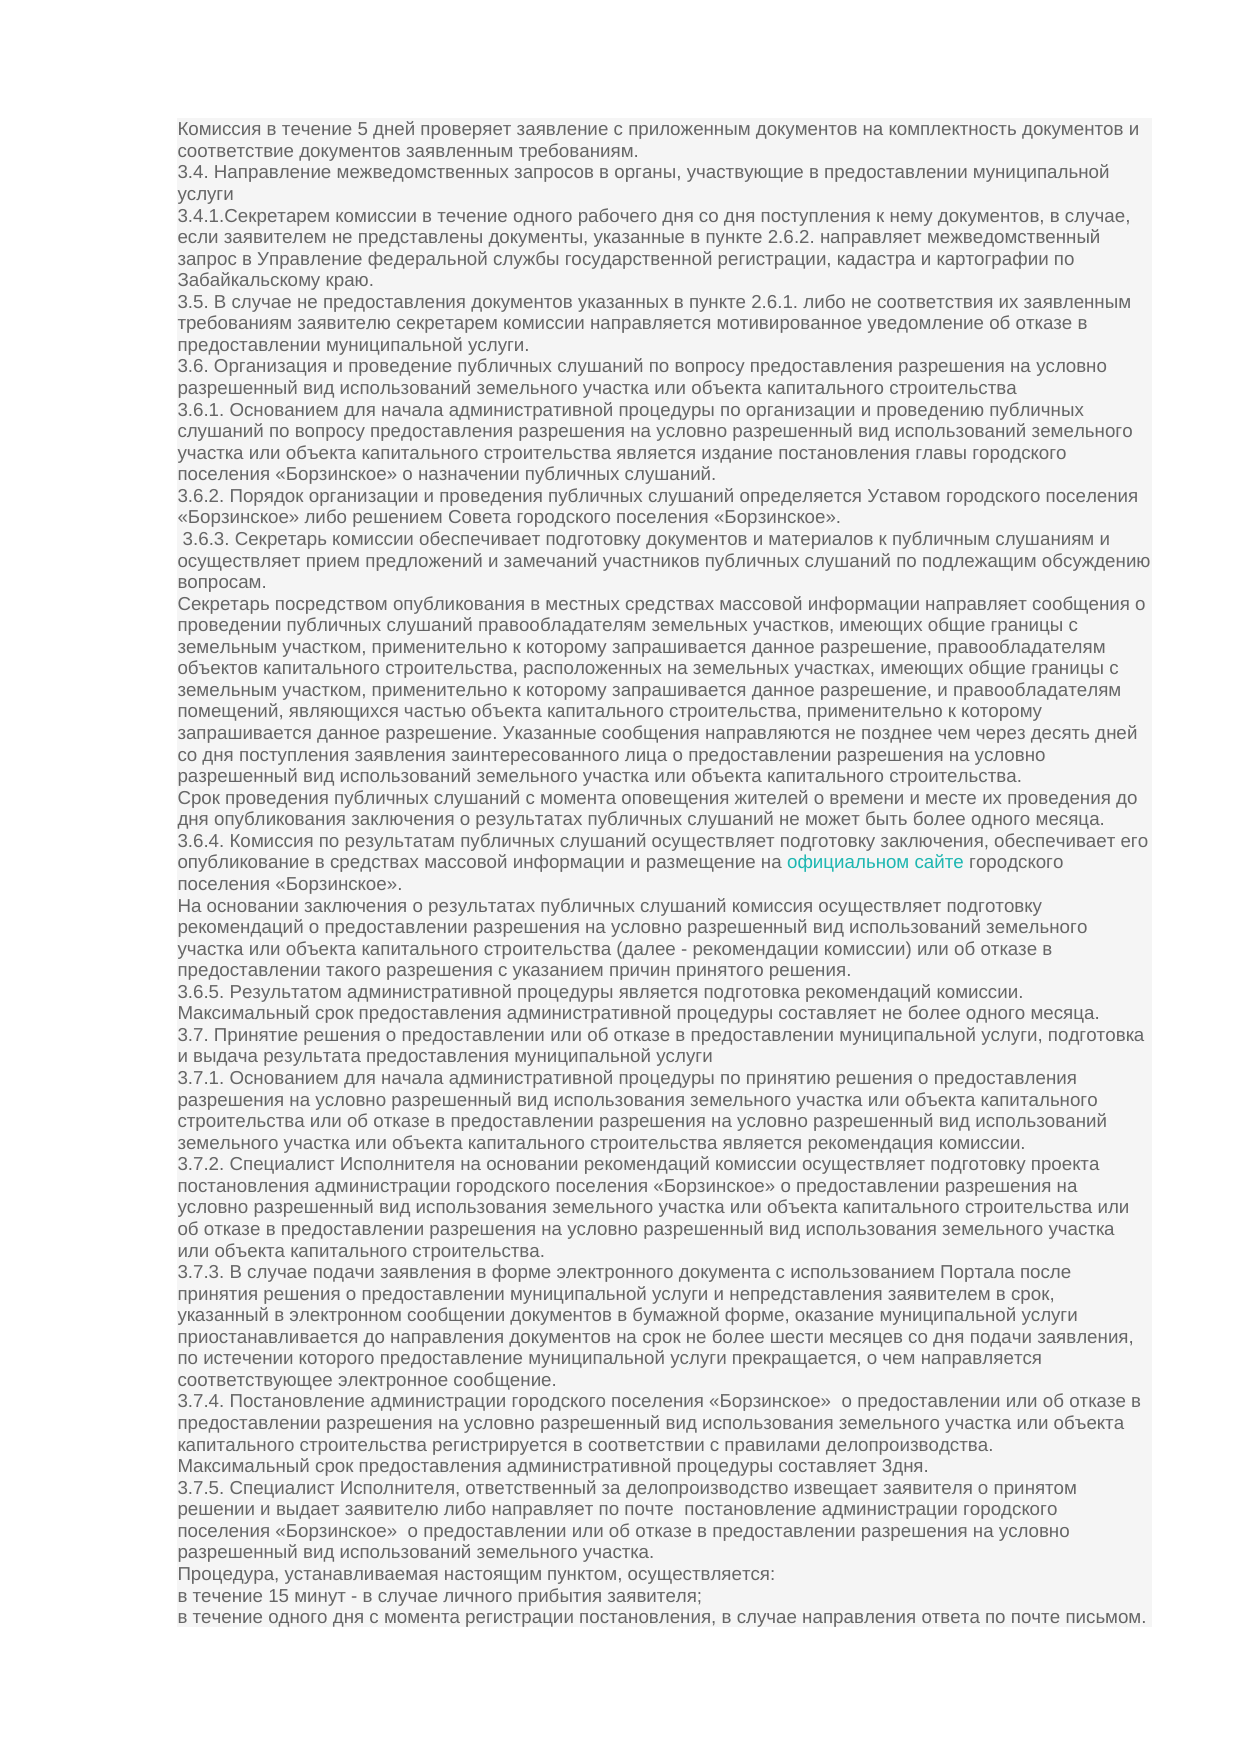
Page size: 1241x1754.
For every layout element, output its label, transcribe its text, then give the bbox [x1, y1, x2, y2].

text 3.7.4. Постановление администрации городского поселения «Борзинское» о предоставлении или об отказе в предоставлении разрешения на условно разрешенный вид использования земельного участка или объекта капитального строительства регистрируется в соответствии с правилами делопроизводства. [177, 1390, 1152, 1455]
text 3.6.2. Порядок организации и проведения публичных слушаний определяется Уставом городского поселения «Борзинское» либо решением Совета городского поселения «Борзинское». [177, 485, 1152, 528]
text 3.6.4. Комиссия по результатам публичных слушаний осуществляет подготовку заключения, обеспечивает его опубликование в средствах массовой информации и размещение на официальном сайте городского поселения «Борзинское». [177, 830, 1152, 894]
text Процедура, устанавливаемая настоящим пунктом, осуществляется: [177, 1563, 1152, 1584]
text в течение одного дня с момента регистрации постановления, в случае направления ответа по почте письмом. [177, 1606, 1152, 1627]
text 3.7.5. Специалист Исполнителя, ответственный за делопроизводство извещает заявителя о принятом решении и выдает заявителю либо направляет по почте постановление администрации городского поселения «Борзинское» о предоставлении или об отказе в предоставлении разрешения на условно разрешенный вид использований земельного участка. [177, 1477, 1152, 1563]
text 3.6. Организация и проведение публичных слушаний по вопросу предоставления разрешения на условно разрешенный вид использований земельного участка или объекта капитального строительства [177, 355, 1152, 398]
text 3.7. Принятие решения о предоставлении или об отказе в предоставлении муниципальной услуги, подготовка и выдача результата предоставления муниципальной услуги [177, 1024, 1152, 1067]
text 3.7.1. Основанием для начала административной процедуры по принятию решения о предоставления разрешения на условно разрешенный вид использования земельного участка или объекта капитального строительства или об отказе в предоставлении разрешения на условно разрешенный вид использований земельного участка или объекта капитального строительства является рекомендация комиссии. [177, 1067, 1152, 1153]
text Комиссия в течение 5 дней проверяет заявление с приложенным документов на комплектность документов и соответствие документов заявленным требованиям. [177, 118, 1152, 161]
text 3.6.5. Результатом административной процедуры является подготовка рекомендаций комиссии. [177, 981, 1152, 1002]
text 3.5. В случае не предоставления документов указанных в пункте 2.6.1. либо не соответствия их заявленным требованиям заявителю секретарем комиссии направляется мотивированное уведомление об отказе в предоставлении муниципальной услуги. [177, 291, 1152, 355]
text 3.4. Направление межведомственных запросов в органы, участвующие в предоставлении муниципальной услуги [177, 161, 1152, 204]
text 3.7.3. В случае подачи заявления в форме электронного документа с использованием Портала после принятия решения о предоставлении муниципальной услуги и непредставления заявителем в срок, указанный в электронном сообщении документов в бумажной форме, оказание муниципальной услуги приостанавливается до направления документов на срок не более шести месяцев со дня подачи заявления, по истечении которого предоставление муниципальной услуги прекращается, о чем направляется соответствующее электронное сообщение. [177, 1261, 1152, 1390]
text Максимальный срок предоставления административной процедуры составляет 3дня. [177, 1455, 1152, 1477]
text Секретарь посредством опубликования в местных средствах массовой информации направляет сообщения о проведении публичных слушаний правообладателям земельных участков, имеющих общие границы с земельным участком, применительно к которому запрашивается данное разрешение, правообладателям объектов капитального строительства, расположенных на земельных участках, имеющих общие границы с земельным участком, применительно к которому запрашивается данное разрешение, и правообладателям помещений, являющихся частью объекта капитального строительства, применительно к которому запрашивается данное разрешение. Указанные сообщения направляются не позднее чем через десять дней со дня поступления заявления заинтересованного лица о предоставлении разрешения на условно разрешенный вид использований земельного участка или объекта капитального строительства. [177, 592, 1152, 787]
text 3.6.1. Основанием для начала административной процедуры по организации и проведению публичных слушаний по вопросу предоставления разрешения на условно разрешенный вид использований земельного участка или объекта капитального строительства является издание постановления главы городского поселения «Борзинское» о назначении публичных слушаний. [177, 398, 1152, 485]
text Срок проведения публичных слушаний с момента оповещения жителей о времени и месте их проведения до дня опубликования заключения о результатах публичных слушаний не может быть более одного месяца. [177, 787, 1152, 830]
text 3.6.3. Секретарь комиссии обеспечивает подготовку документов и материалов к публичным слушаниям и осуществляет прием предложений и замечаний участников публичных слушаний по подлежащим обсуждению вопросам. [177, 528, 1152, 592]
text На основании заключения о результатах публичных слушаний комиссия осуществляет подготовку рекомендаций о предоставлении разрешения на условно разрешенный вид использований земельного участка или объекта капитального строительства (далее - рекомендации комиссии) или об отказе в предоставлении такого разрешения с указанием причин принятого решения. [177, 894, 1152, 981]
text 3.7.2. Специалист Исполнителя на основании рекомендаций комиссии осуществляет подготовку проекта постановления администрации городского поселения «Борзинское» о предоставлении разрешения на условно разрешенный вид использования земельного участка или объекта капитального строительства или об отказе в предоставлении разрешения на условно разрешенный вид использования земельного участка или объекта капитального строительства. [177, 1153, 1152, 1261]
text в течение 15 минут - в случае личного прибытия заявителя; [177, 1584, 1152, 1606]
text 3.4.1.Секретарем комиссии в течение одного рабочего дня со дня поступления к нему документов, в случае, если заявителем не представлены документы, указанные в пункте 2.6.2. направляет межведомственный запрос в Управление федеральной службы государственной регистрации, кадастра и картографии по Забайкальскому краю. [177, 204, 1152, 291]
text Максимальный срок предоставления административной процедуры составляет не более одного месяца. [177, 1002, 1152, 1024]
